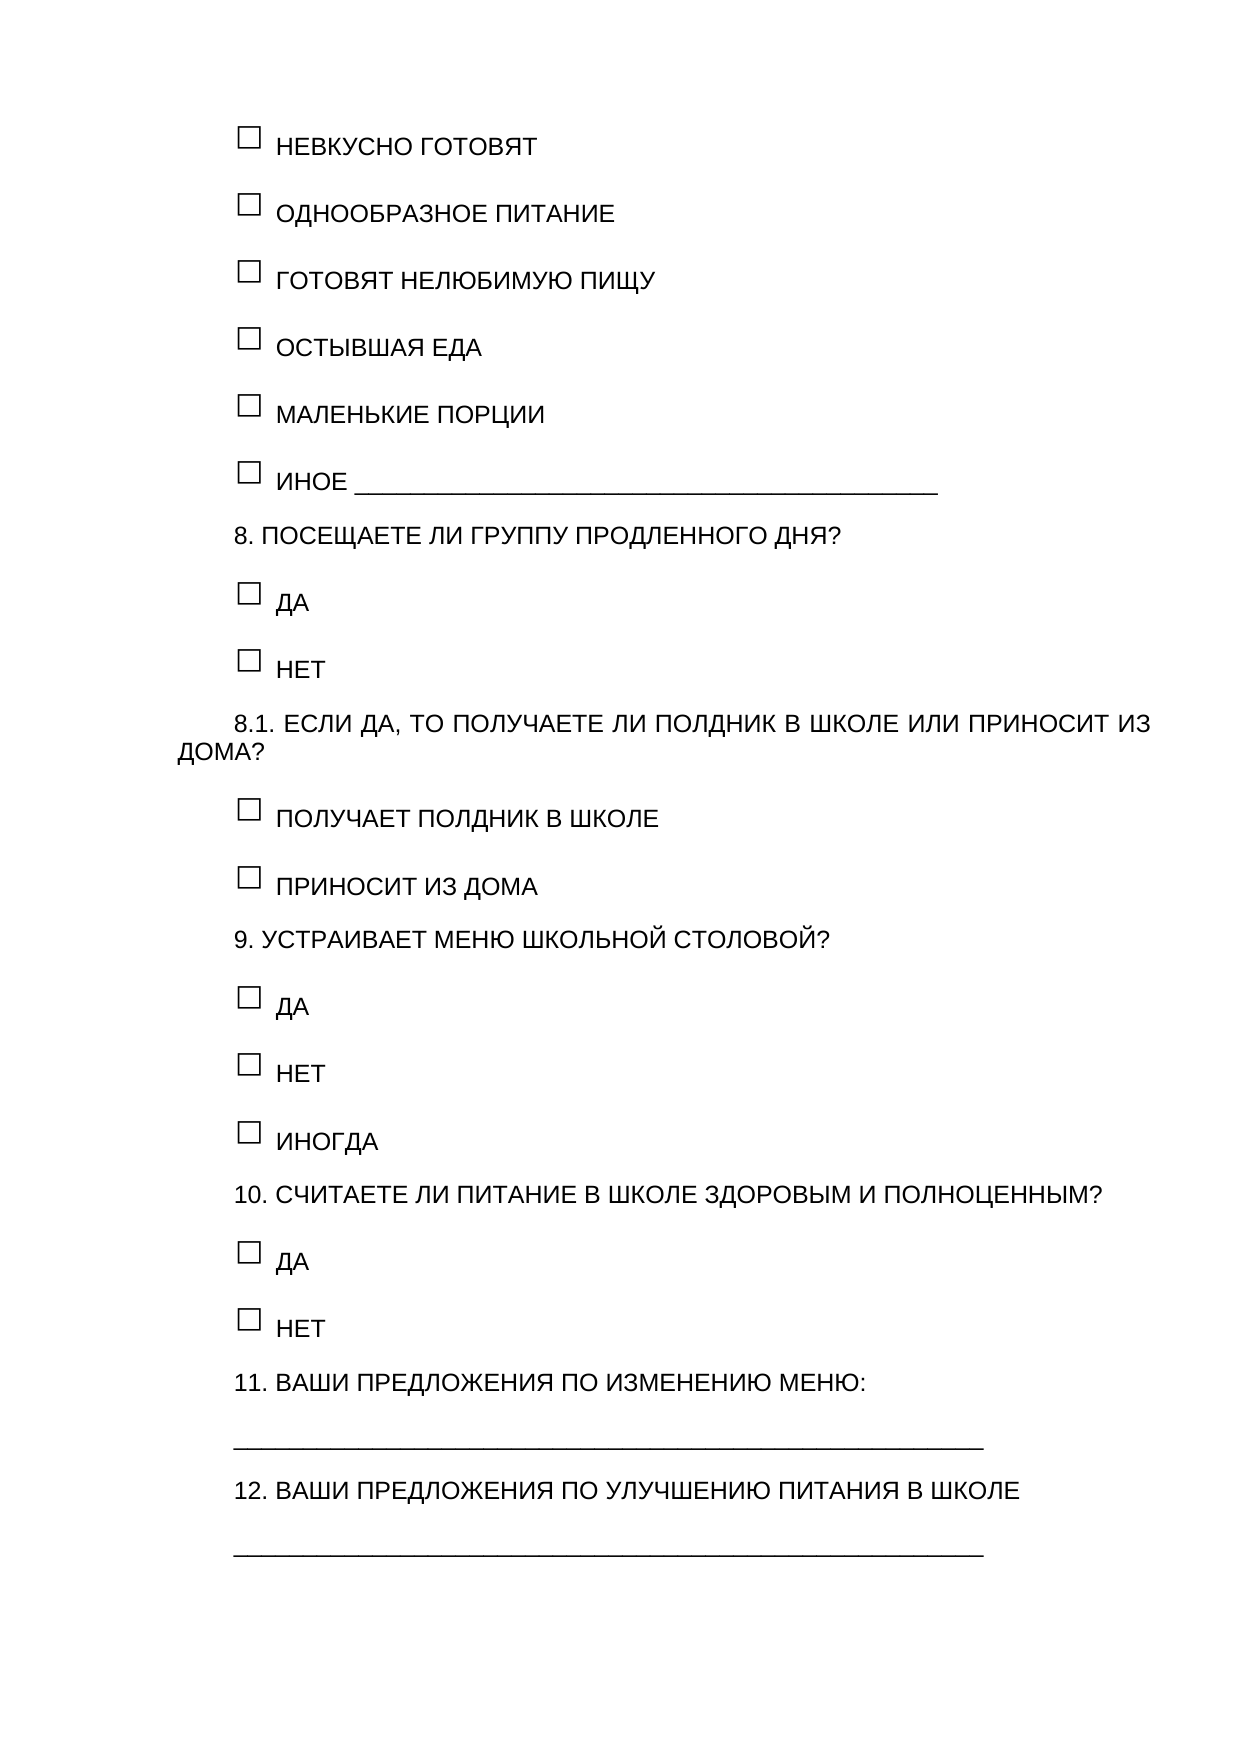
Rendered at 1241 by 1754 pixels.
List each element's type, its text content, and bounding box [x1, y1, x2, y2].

text ДА [177, 1234, 1152, 1276]
text 12. ВАШИ ПРЕДЛОЖЕНИЯ ПО УЛУЧШЕНИЮ ПИТАНИЯ В ШКОЛЕ [177, 1476, 1152, 1504]
text ОСТЫВШАЯ ЕДА [177, 319, 1152, 361]
text НЕТ [177, 1301, 1152, 1343]
text НЕТ [177, 1046, 1152, 1088]
text ГОТОВЯТ НЕЛЮБИМУЮ ПИЩУ [177, 252, 1152, 294]
text ОДНООБРАЗНОЕ ПИТАНИЕ [177, 185, 1152, 227]
text ИНОГДА [177, 1113, 1152, 1155]
text НЕТ [177, 641, 1152, 683]
text 9. УСТРАИВАЕТ МЕНЮ ШКОЛЬНОЙ СТОЛОВОЙ? [177, 925, 1152, 954]
text ИНОЕ __________________________________________ [177, 453, 1152, 496]
text 8.1. ЕСЛИ ДА, ТО ПОЛУЧАЕТЕ ЛИ ПОЛДНИК В ШКОЛЕ ИЛИ ПРИНОСИТ ИЗ ДОМА? [177, 708, 1152, 766]
text ПРИНОСИТ ИЗ ДОМА [177, 858, 1152, 900]
text ______________________________________________________ [177, 1529, 1152, 1558]
text НЕВКУСНО ГОТОВЯТ [177, 118, 1152, 160]
text 11. ВАШИ ПРЕДЛОЖЕНИЯ ПО ИЗМЕНЕНИЮ МЕНЮ: [177, 1368, 1152, 1397]
text ПОЛУЧАЕТ ПОЛДНИК В ШКОЛЕ [177, 791, 1152, 833]
text ДА [177, 574, 1152, 616]
text МАЛЕНЬКИЕ ПОРЦИИ [177, 386, 1152, 428]
text 8. ПОСЕЩАЕТЕ ЛИ ГРУППУ ПРОДЛЕННОГО ДНЯ? [177, 521, 1152, 549]
text ДА [177, 979, 1152, 1021]
text 10. СЧИТАЕТЕ ЛИ ПИТАНИЕ В ШКОЛЕ ЗДОРОВЫМ И ПОЛНОЦЕННЫМ? [177, 1180, 1152, 1209]
text ______________________________________________________ [177, 1422, 1152, 1451]
